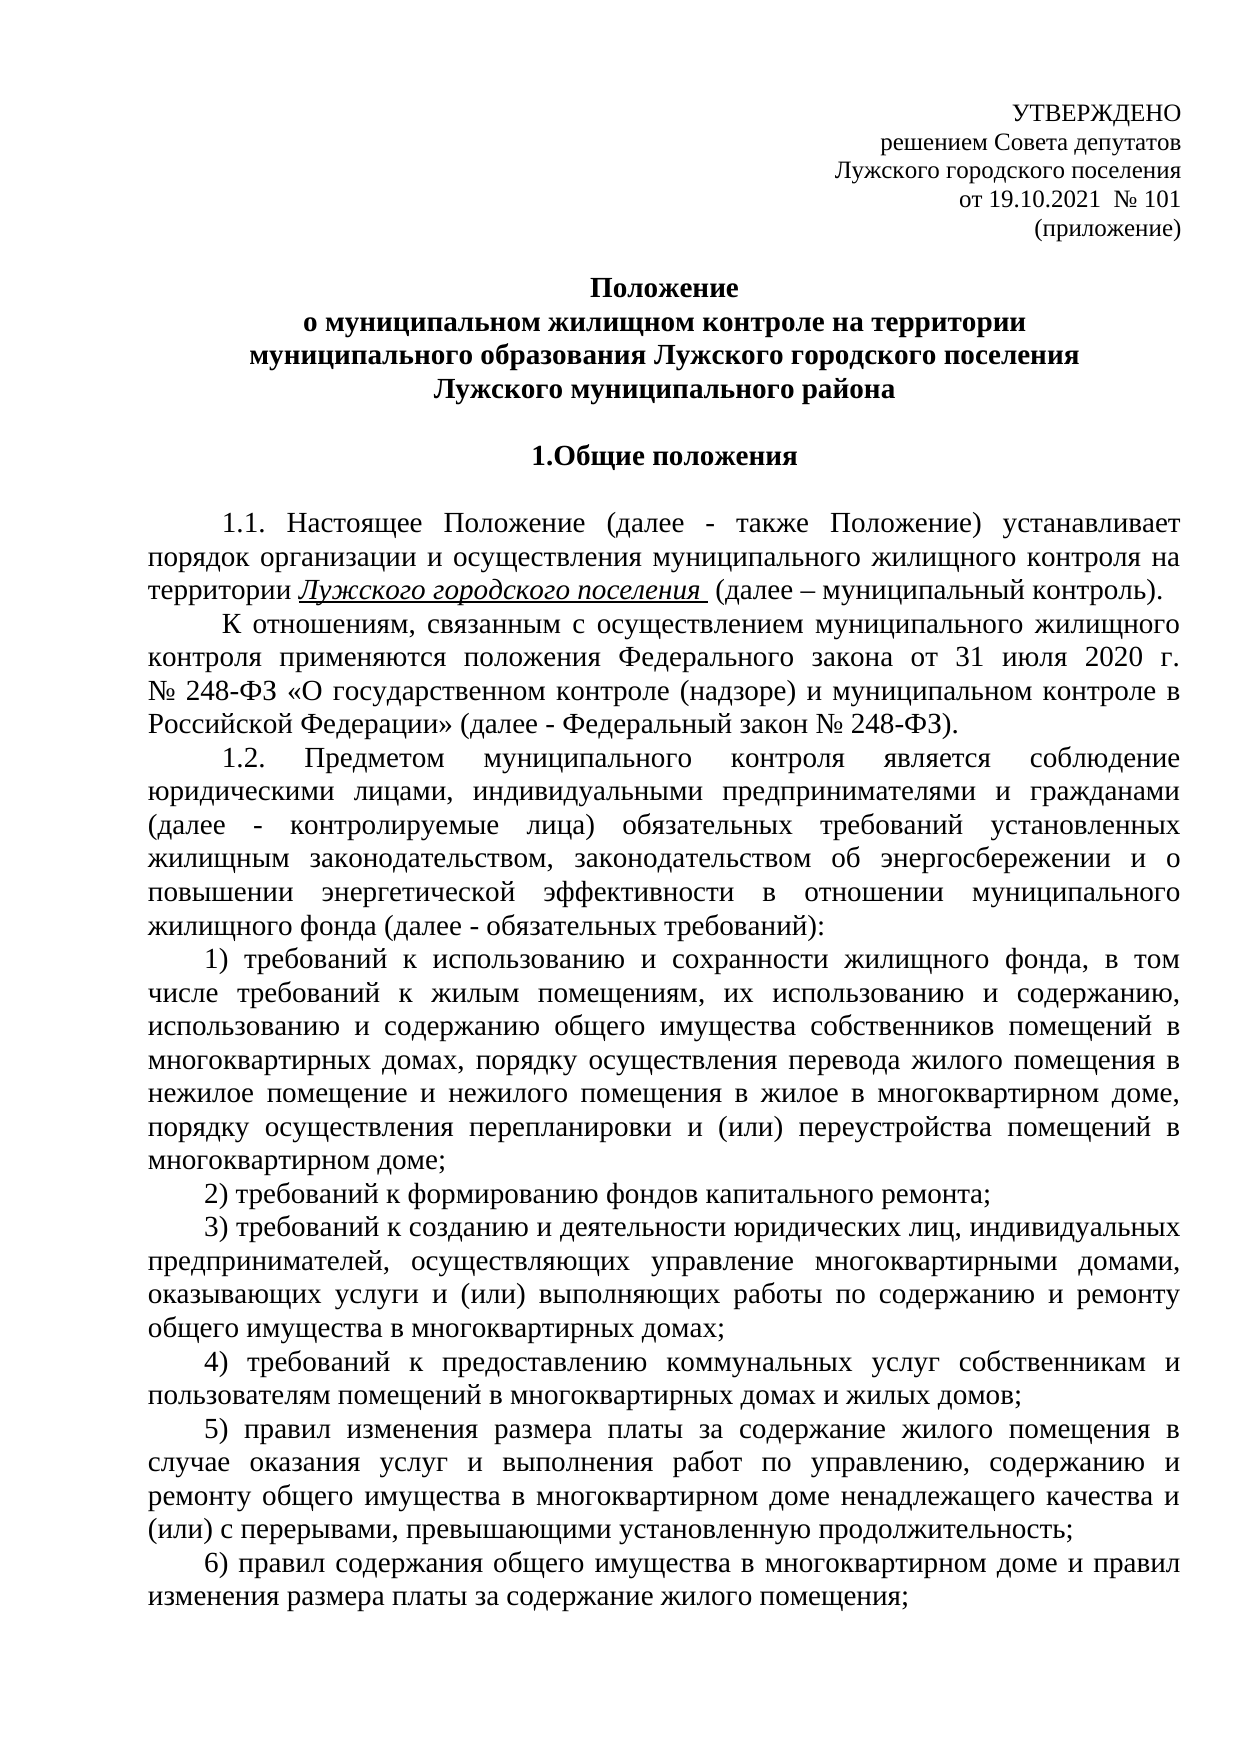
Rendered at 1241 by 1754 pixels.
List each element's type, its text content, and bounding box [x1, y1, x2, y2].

list К отношениям, связанным с осуществлением муниципального жилищного контроля применяются положения Федерального закона от 31 июля 2020 г. № 248-ФЗ «О государственном контроле (надзоре) и муниципальном контроле в Российской Федерации» (далее - Федеральный закон № 248-ФЗ). [148, 606, 1181, 740]
text Лужского муниципального района [148, 371, 1181, 404]
text 4) требований к предоставлению коммунальных услуг собственникам и пользователям помещений в многоквартирных домах и жилых домов; [148, 1344, 1181, 1411]
text муниципального образования Лужского городского поселения [148, 337, 1181, 371]
text 1) требований к использованию и сохранности жилищного фонда, в том числе требований к жилым помещениям, их использованию и содержанию, использованию и содержанию общего имущества собственников помещений в многоквартирных домах, порядку осуществления перевода жилого помещения в нежилое помещение и нежилого помещения в жилое в многоквартирном доме, порядку осуществления перепланировки и (или) переустройства помещений в многоквартирном доме; [148, 941, 1181, 1176]
text 5) правил изменения размера платы за содержание жилого помещения в случае оказания услуг и выполнения работ по управлению, содержанию и ремонту общего имущества в многоквартирном доме ненадлежащего качества и (или) с перерывами, превышающими установленную продолжительность; [148, 1411, 1181, 1545]
list 1.2. Предметом муниципального контроля является соблюдение юридическими лицами, индивидуальными предпринимателями и гражданами (далее - контролируемые лица) обязательных требований установленных жилищным законодательством, законодательством об энергосбережении и о повышении энергетической эффективности в отношении муниципального жилищного фонда (далее - обязательных требований): [148, 740, 1181, 941]
text 2) требований к формированию фондов капитального ремонта; [148, 1176, 1181, 1209]
list 1.1. Настоящее Положение (далее - также Положение) устанавливает порядок организации и осуществления муниципального жилищного контроля на территории Лужского городского поселения (далее – муниципальный контроль). [148, 505, 1181, 606]
text Положение [148, 270, 1181, 304]
text 3) требований к созданию и деятельности юридических лиц, индивидуальных предпринимателей, осуществляющих управление многоквартирными домами, оказывающих услуги и (или) выполняющих работы по содержанию и ремонту общего имущества в многоквартирных домах; [148, 1209, 1181, 1344]
text УТВЕРЖДЕНО [148, 98, 1181, 127]
text 6) правил содержания общего имущества в многоквартирном доме и правил изменения размера платы за содержание жилого помещения; [148, 1545, 1181, 1612]
text (приложение) [148, 213, 1181, 242]
text о муниципальном жилищном контроле на территории [148, 304, 1181, 337]
text решением Совета депутатов [148, 127, 1181, 155]
text Лужского городского поселения [148, 155, 1181, 184]
text 1.Общие положения [148, 438, 1181, 472]
text от 19.10.2021 № 101 [148, 184, 1181, 213]
